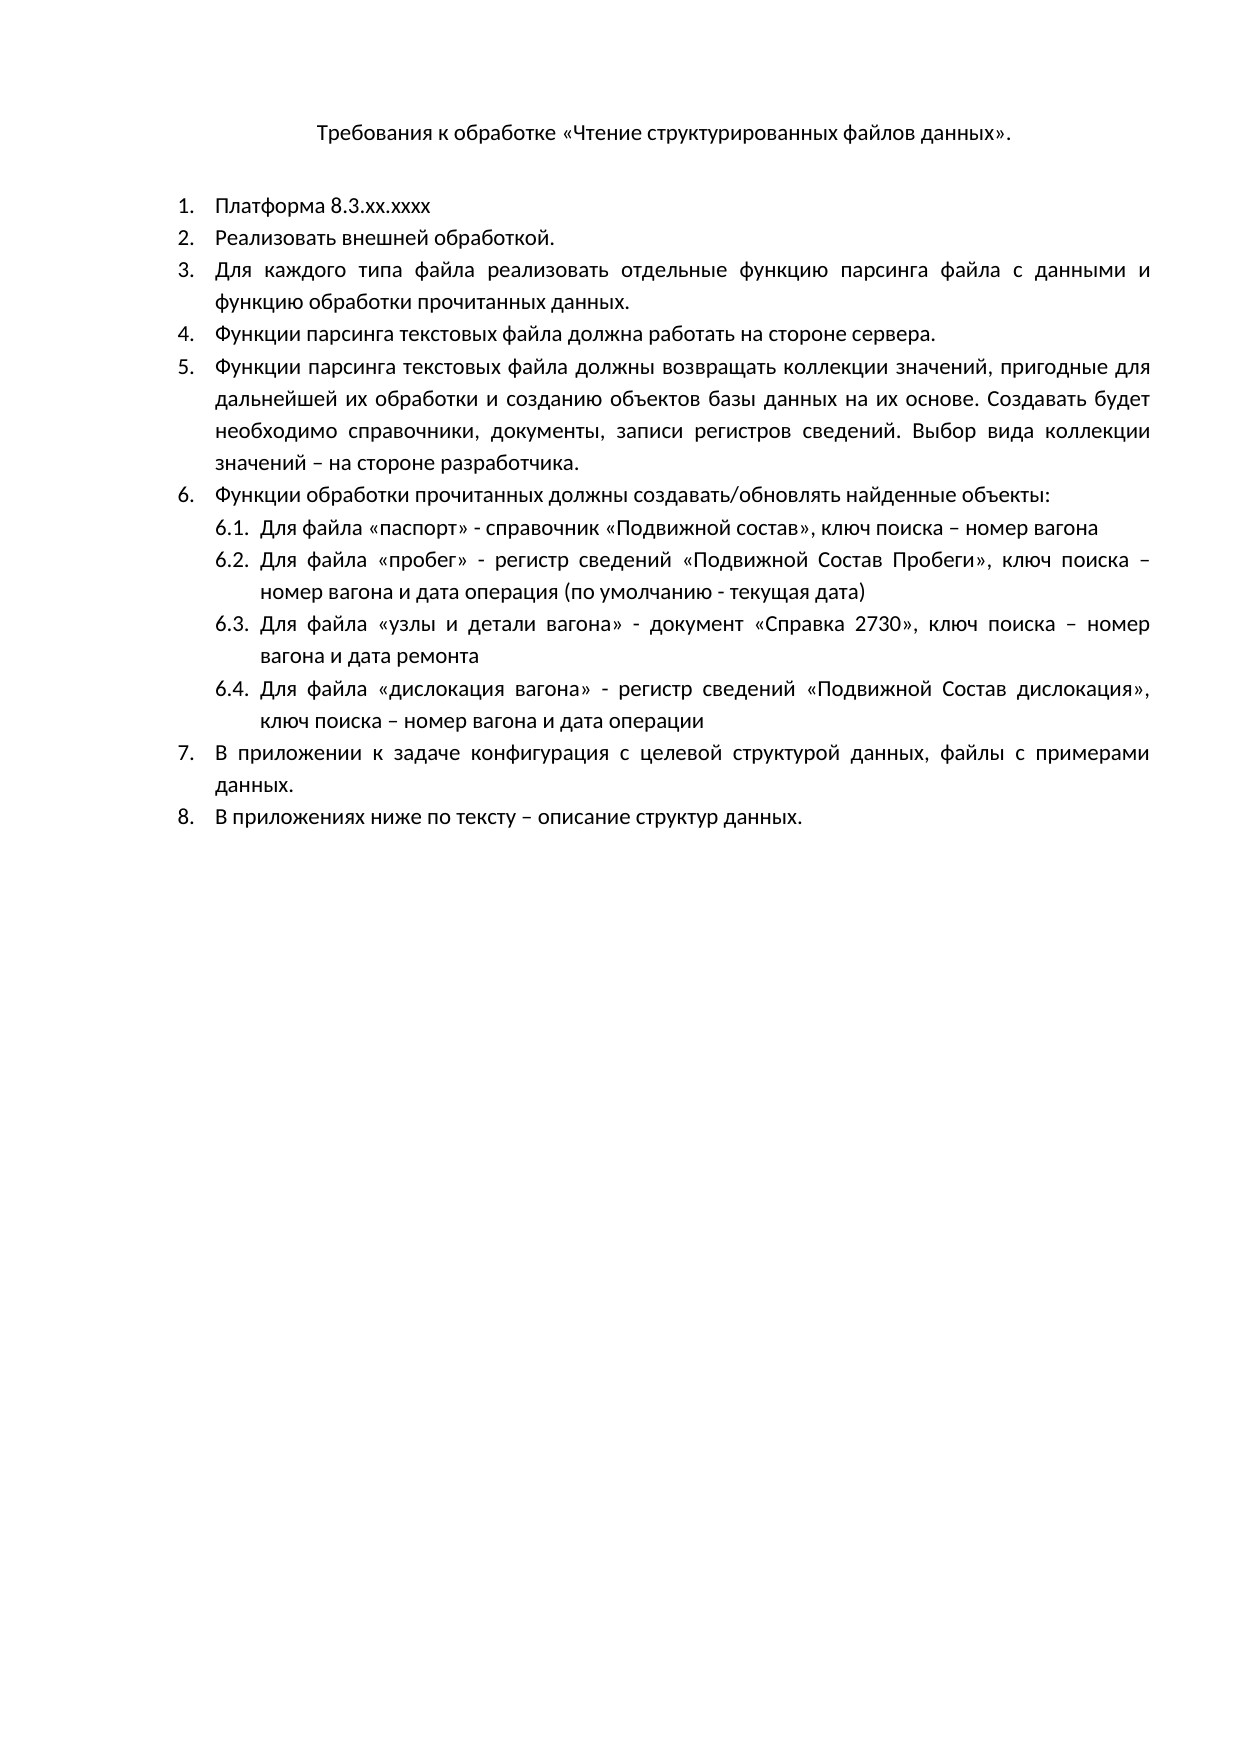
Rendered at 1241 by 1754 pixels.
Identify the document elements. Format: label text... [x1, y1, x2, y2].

list Для файла «дислокация вагона» - регистр сведений «Подвижной Состав дислокация», ключ поиска – номер вагона и дата операции [215, 674, 1152, 734]
list Функции парсинга текстовых файла должны возвращать коллекции значений, пригодные для дальнейшей их обработки и созданию объектов базы данных на их основе. Создавать будет необходимо справочники, документы, записи регистров сведений. Выбор вида коллекции значений – на стороне разработчика. [177, 352, 1152, 476]
list Функции обработки прочитанных должны создавать/обновлять найденные объекты: [177, 481, 1152, 508]
list Для каждого типа файла реализовать отдельные функцию парсинга файла с данными и функцию обработки прочитанных данных. [177, 255, 1152, 315]
list Для файла «паспорт» - справочник «Подвижной состав», ключ поиска – номер вагона [215, 513, 1152, 541]
list Для файла «пробег» - регистр сведений «Подвижной Состав Пробеги», ключ поиска – номер вагона и дата операция (по умолчанию - текущая дата) [215, 545, 1152, 605]
list Для файла «узлы и детали вагона» - документ «Справка 2730», ключ поиска – номер вагона и дата ремонта [215, 609, 1152, 669]
list Реализовать внешней обработкой. [177, 223, 1152, 251]
text Требования к обработке «Чтение структурированных файлов данных». [177, 118, 1152, 146]
list В приложении к задаче конфигурация с целевой структурой данных, файлы с примерами данных. [177, 738, 1152, 798]
list Функции парсинга текстовых файла должна работать на стороне сервера. [177, 319, 1152, 348]
list Платформа 8.3.хх.хххх [177, 191, 1152, 219]
list В приложениях ниже по тексту – описание структур данных. [177, 802, 1152, 830]
